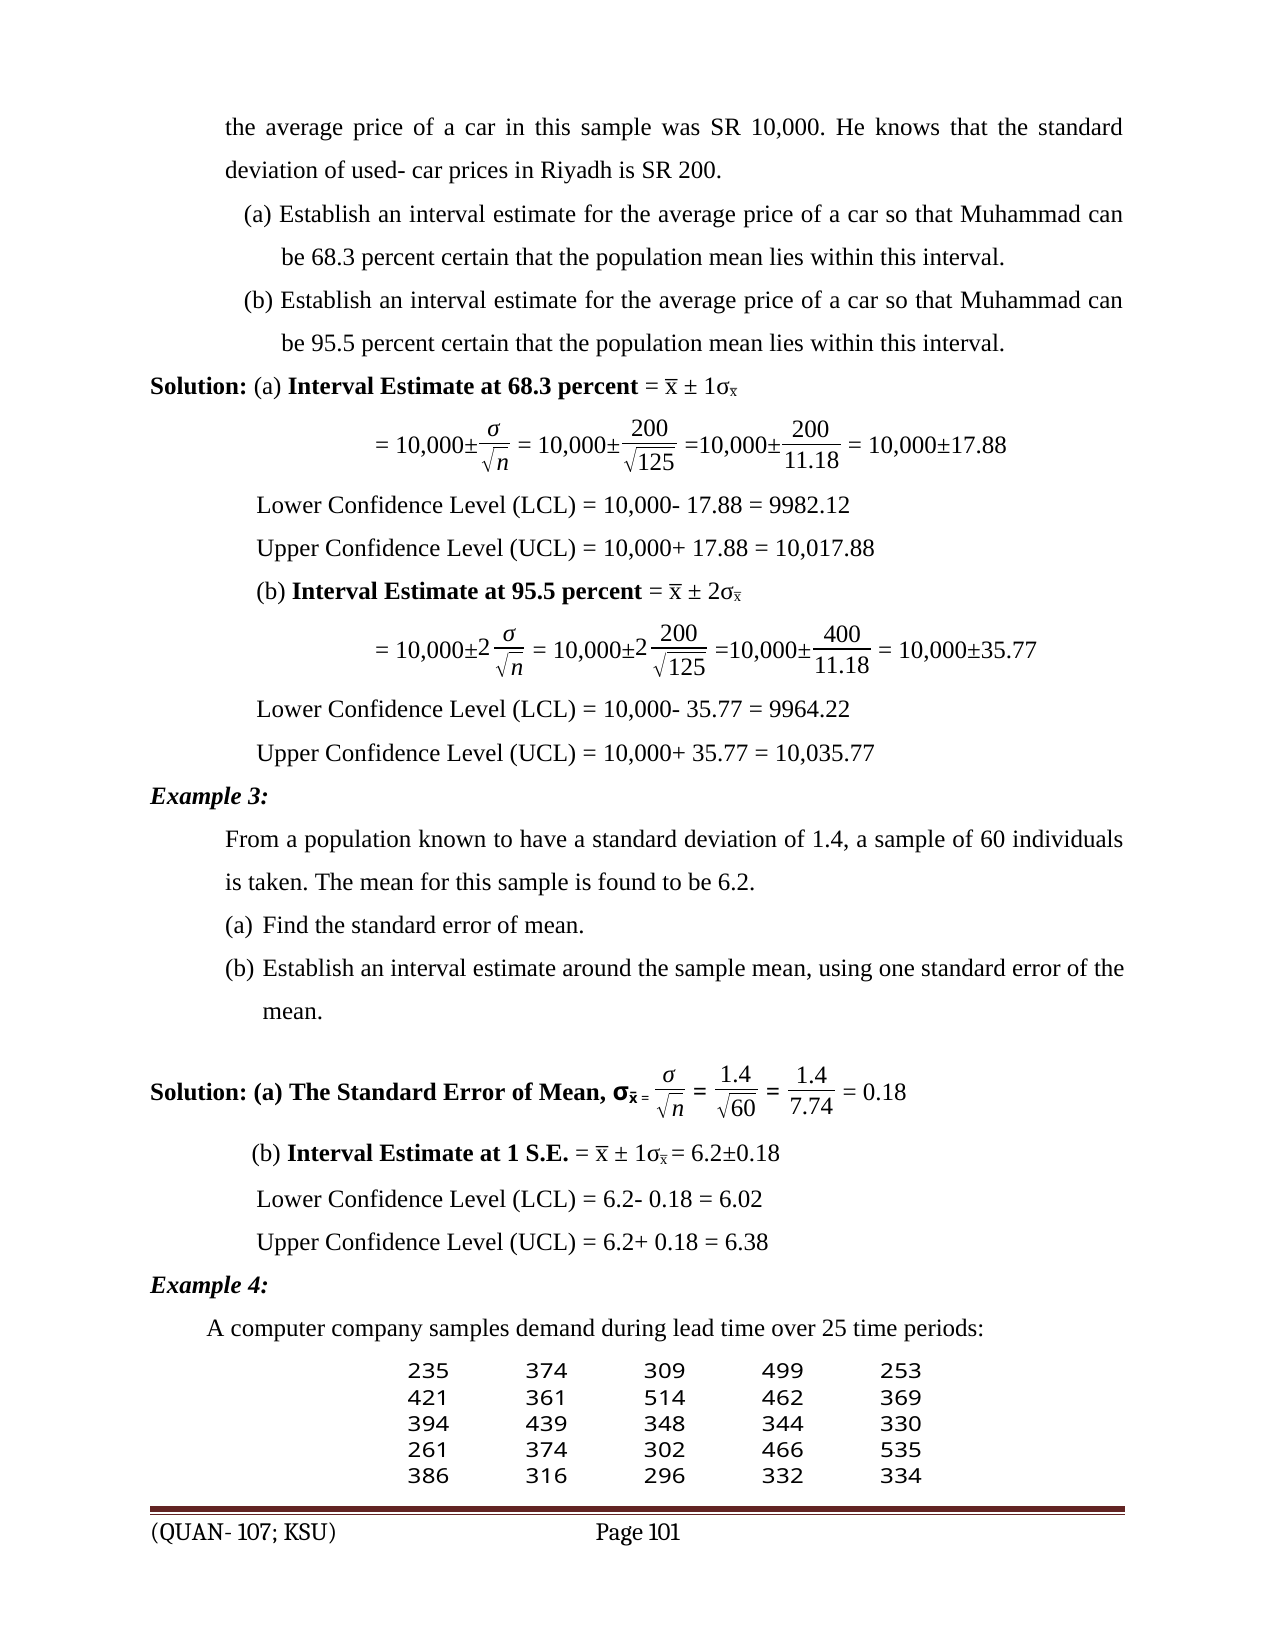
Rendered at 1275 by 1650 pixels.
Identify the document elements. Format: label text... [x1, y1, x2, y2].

text Lower Confidence Level (LCL) = 10,000- 17.88 = 9982.12 [150, 490, 1125, 518]
list Find the standard error of mean. [225, 910, 1125, 939]
text From a population known to have a standard deviation of 1.4, a sample of 60 individuals is taken. The mean for this sample is found to be 6.2. [225, 824, 1125, 896]
text Upper Confidence Level (UCL) = 10,000+ 35.77 = 10,035.77 [150, 738, 1125, 766]
text Upper Confidence Level (UCL) = 10,000+ 17.88 = 10,017.88 [150, 533, 1125, 562]
text (b) Interval Estimate at 95.5 percent = x̅ ± 2σx̅ [150, 576, 1125, 605]
text Solution: (a) The Standard Error of Mean, σx̅ = = = = 0.18 [150, 1060, 1125, 1121]
text Upper Confidence Level (UCL) = 6.2+ 0.18 = 6.38 [150, 1227, 1125, 1256]
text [225, 112, 1125, 184]
text (b) Establish an interval estimate for the average price of a car so that Muhammad can be 95.5 percent certain that the population mean lies within this interval. [244, 285, 1125, 357]
text = 10,000± = 10,000± =10,000± = 10,000±35.77 [300, 619, 1125, 680]
text = 10,000± = 10,000± =10,000± = 10,000±17.88 [300, 414, 1125, 475]
text Lower Confidence Level (LCL) = 6.2- 0.18 = 6.02 [150, 1184, 1125, 1213]
text (a) Establish an interval estimate for the average price of a car so that Muhammad can be 68.3 percent certain that the population mean lies within this interval. [244, 199, 1125, 271]
text A computer company samples demand during lead time over 25 time periods: [206, 1313, 1125, 1342]
list Establish an interval estimate around the sample mean, using one standard error of the mean. [225, 953, 1125, 1025]
text Example 3: [150, 781, 1125, 809]
text Solution: (a) Interval Estimate at 68.3 percent = x̅ ± 1σx̅ [150, 371, 1125, 400]
text (b) Interval Estimate at 1 S.E. = x̅ ± 1σx̅ = 6.2±0.18 [150, 1138, 1125, 1167]
text Lower Confidence Level (LCL) = 10,000- 35.77 = 9964.22 [150, 694, 1125, 723]
text Example 4: [150, 1270, 1125, 1299]
